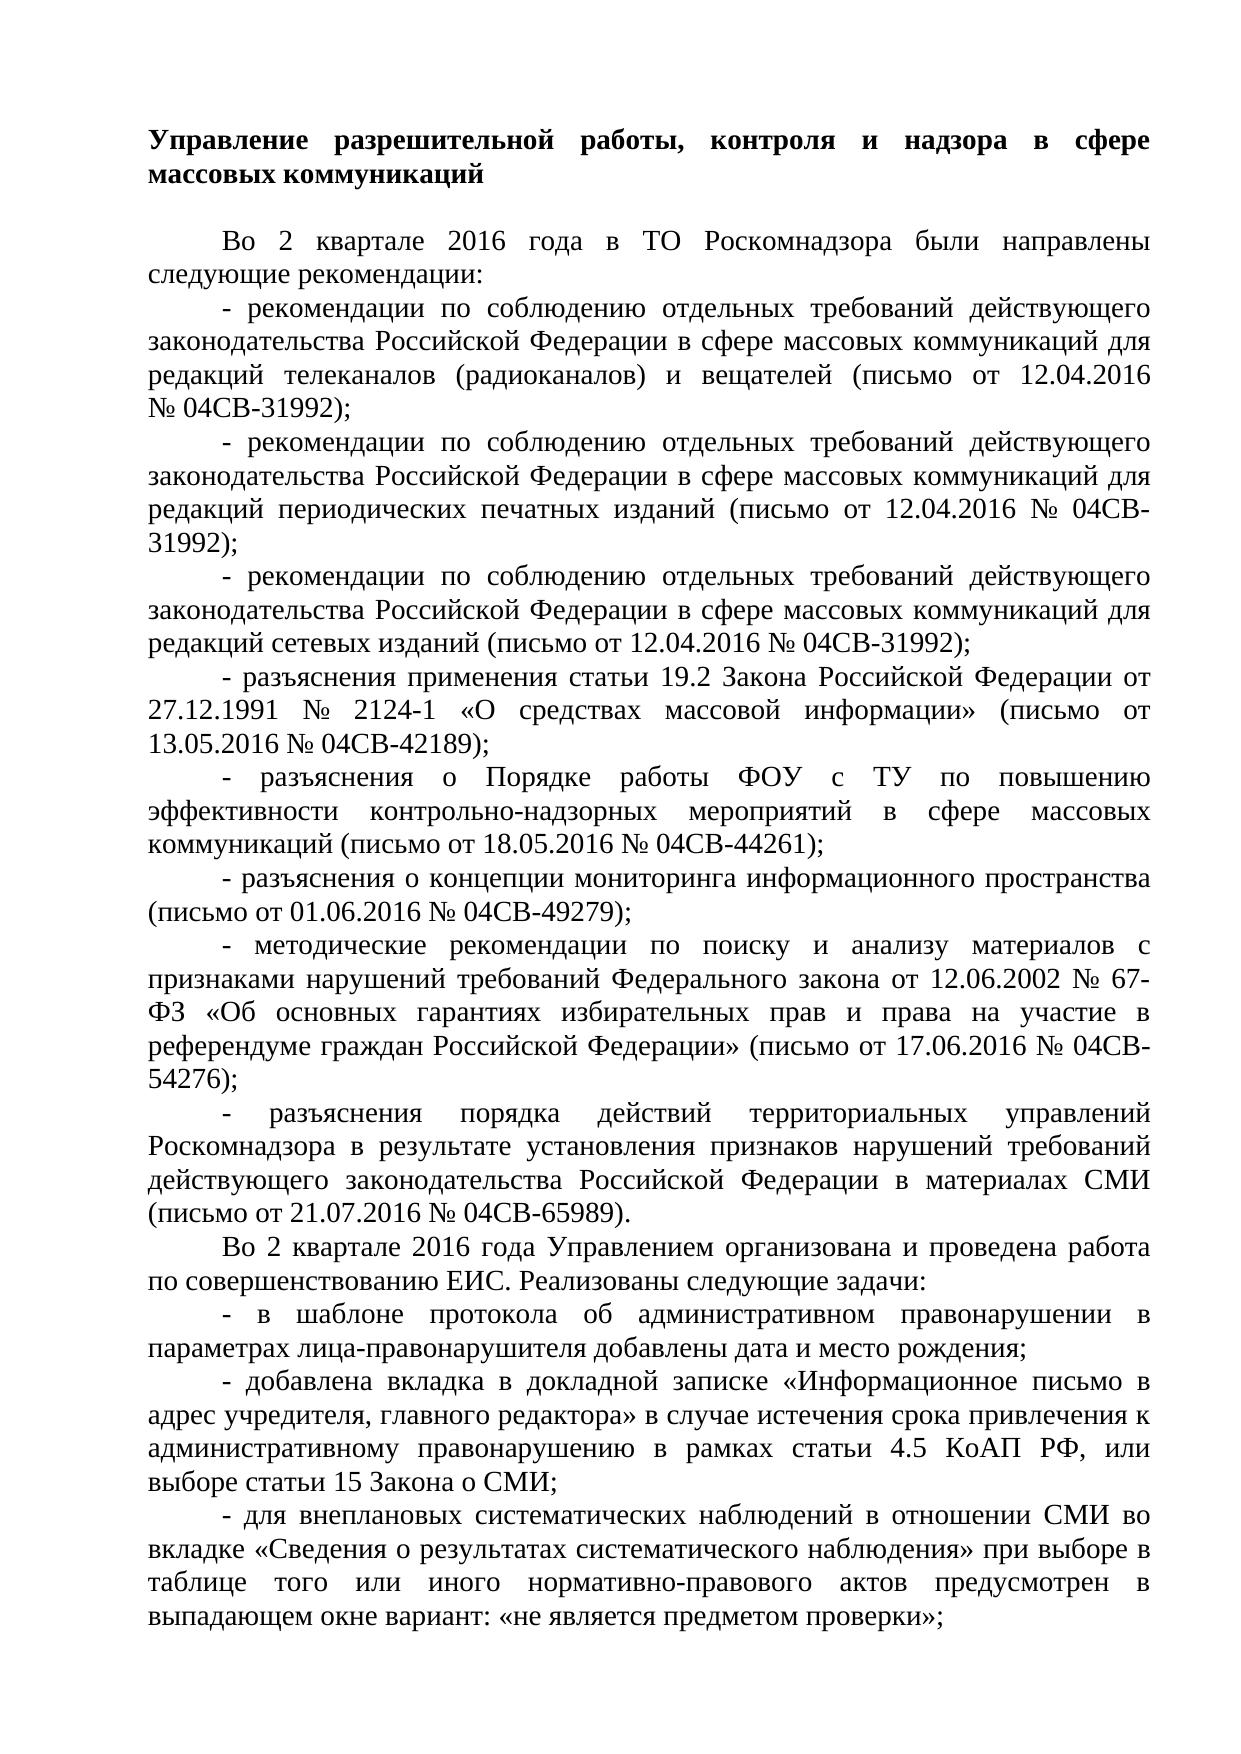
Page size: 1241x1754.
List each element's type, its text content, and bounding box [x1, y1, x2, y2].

text - разъяснения о Порядке работы ФОУ с ТУ по повышению эффективности контрольно-надзорных мероприятий в сфере массовых коммуникаций (письмо от 18.05.2016 № 04СВ-44261); [148, 759, 1152, 860]
text - добавлена вкладка в докладной записке «Информационное письмо в адрес учредителя, главного редактора» в случае истечения срока привлечения к административному правонарушению в рамках статьи 4.5 КоАП РФ, или выборе статьи 15 Закона о СМИ; [148, 1363, 1152, 1497]
text - разъяснения о концепции мониторинга информационного пространства (письмо от 01.06.2016 № 04СВ-49279); [148, 860, 1152, 927]
text - разъяснения применения статьи 19.2 Закона Российской Федерации от 27.12.1991 № 2124-1 «О средствах массовой информации» (письмо от 13.05.2016 № 04СВ-42189); [148, 659, 1152, 759]
text - в шаблоне протокола об административном правонарушении в параметрах лица-правонарушителя добавлены дата и место рождения; [148, 1296, 1152, 1363]
text - для внеплановых систематических наблюдений в отношении СМИ во вкладке «Сведения о результатах систематического наблюдения» при выборе в таблице того или иного нормативно-правового актов предусмотрен в выпадающем окне вариант: «не является предметом проверки»; [148, 1497, 1152, 1632]
subtitle Управление разрешительной работы, контроля и надзора в сфере массовых коммуникаций [148, 122, 1152, 189]
text - рекомендации по соблюдению отдельных требований действующего законодательства Российской Федерации в сфере массовых коммуникаций для редакций сетевых изданий (письмо от 12.04.2016 № 04СВ-31992); [148, 558, 1152, 659]
text Во 2 квартале 2016 года в ТО Роскомнадзора были направлены следующие рекомендации: [148, 223, 1152, 290]
text - рекомендации по соблюдению отдельных требований действующего законодательства Российской Федерации в сфере массовых коммуникаций для редакций телеканалов (радиоканалов) и вещателей (письмо от 12.04.2016 № 04СВ-31992); [148, 290, 1152, 424]
text Во 2 квартале 2016 года Управлением организована и проведена работа по совершенствованию ЕИС. Реализованы следующие задачи: [148, 1229, 1152, 1296]
text - разъяснения порядка действий территориальных управлений Роскомнадзора в результате установления признаков нарушений требований действующего законодательства Российской Федерации в материалах СМИ (письмо от 21.07.2016 № 04СВ-65989). [148, 1095, 1152, 1229]
text - методические рекомендации по поиску и анализу материалов с признаками нарушений требований Федерального закона от 12.06.2002 № 67-ФЗ «Об основных гарантиях избирательных прав и права на участие в референдуме граждан Российской Федерации» (письмо от 17.06.2016 № 04СВ-54276); [148, 927, 1152, 1095]
text - рекомендации по соблюдению отдельных требований действующего законодательства Российской Федерации в сфере массовых коммуникаций для редакций периодических печатных изданий (письмо от 12.04.2016 № 04СВ-31992); [148, 424, 1152, 558]
